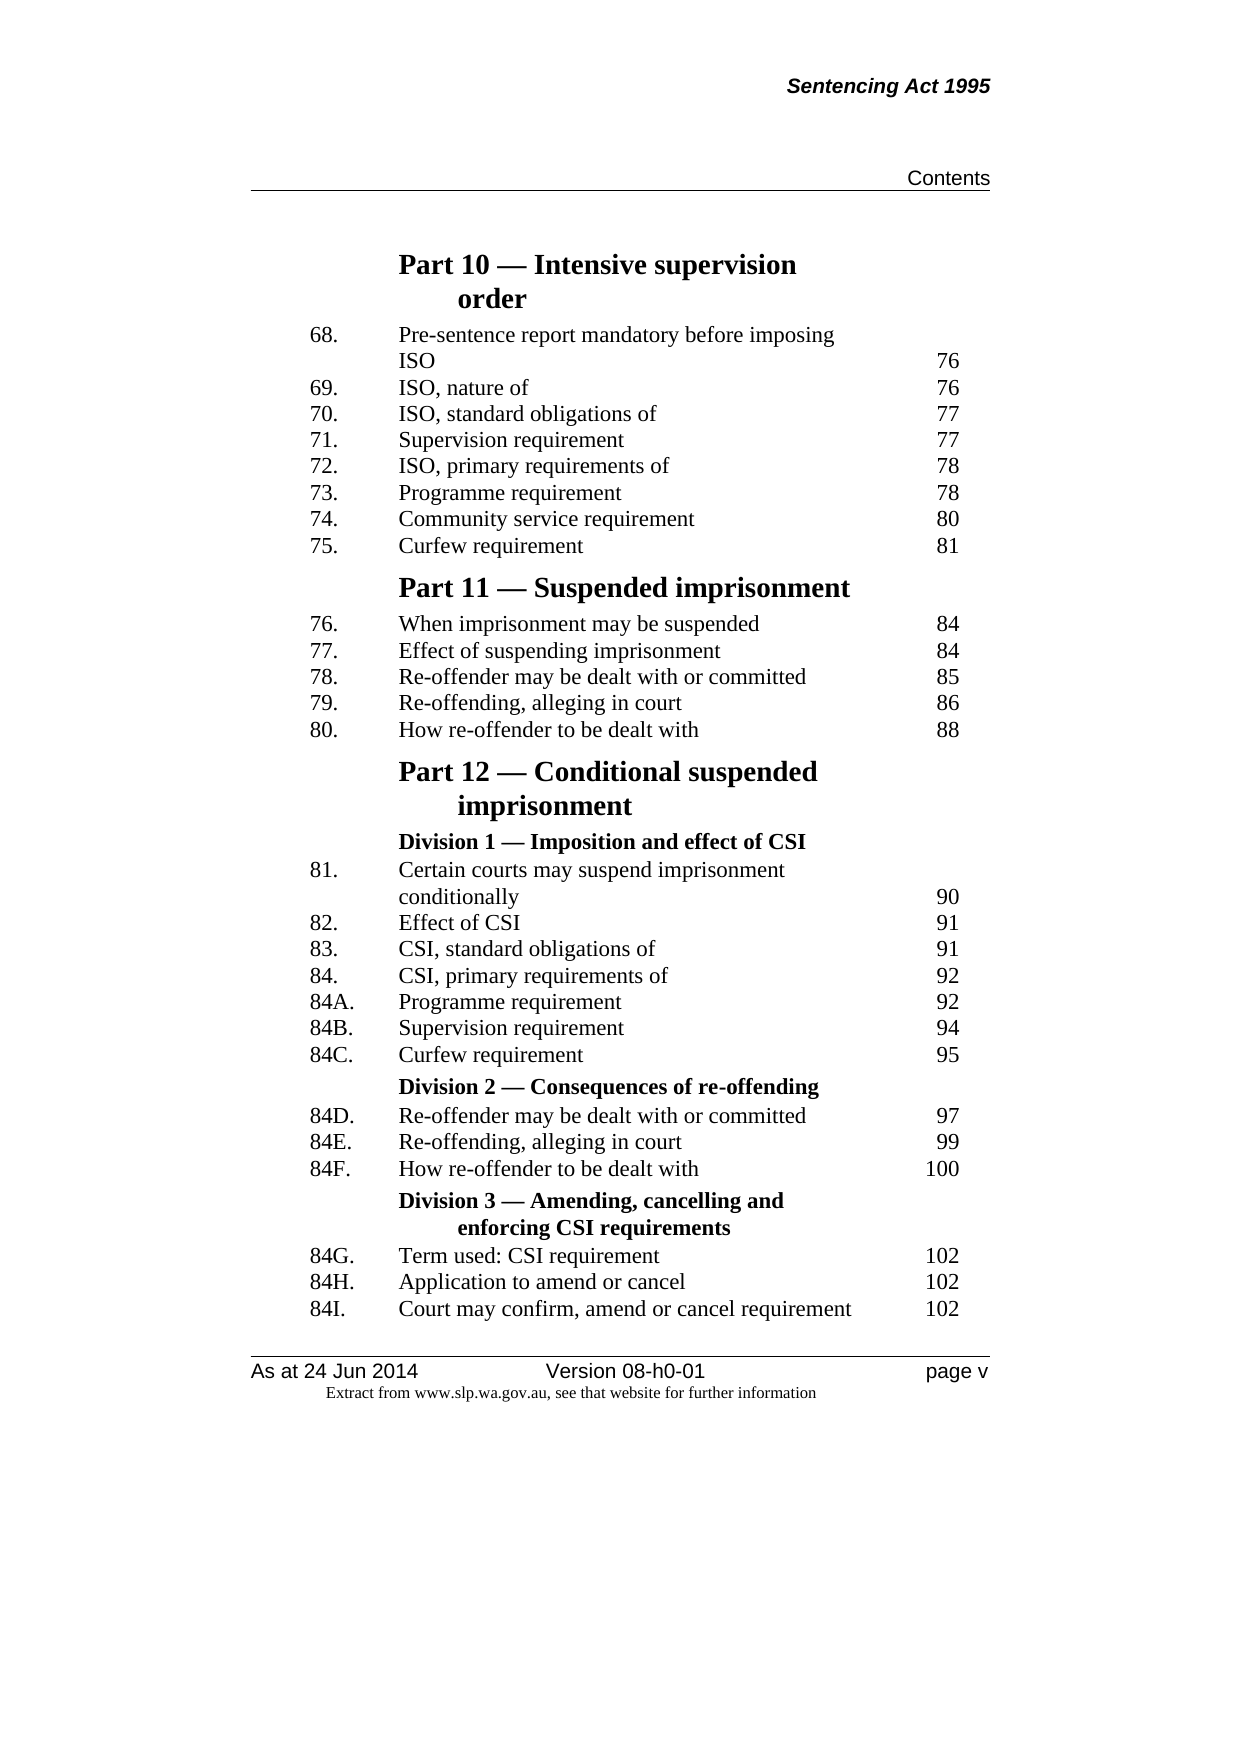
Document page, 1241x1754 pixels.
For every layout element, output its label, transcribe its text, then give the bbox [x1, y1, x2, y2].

text 82. Effect of CSI 91 [309, 909, 872, 935]
text 79. Re-offending, alleging in court 86 [309, 689, 872, 716]
text 75. Curfew requirement 81 [309, 532, 872, 558]
text Division 1 — Imposition and effect of CSI [398, 828, 872, 854]
text Division 3 — Amending, cancelling and enforcing CSI requirements [398, 1187, 872, 1240]
text 70. ISO, standard obligations of 77 [309, 400, 872, 426]
text Part 10 — Intensive supervision order [398, 247, 872, 314]
text 84E. Re-offending, alleging in court 99 [309, 1128, 872, 1154]
text Division 2 — Consequences of re-offending [398, 1073, 872, 1100]
text 74. Community service requirement 80 [309, 505, 872, 532]
text 84H. Application to amend or cancel 102 [309, 1268, 872, 1295]
text 80. How re-offender to be dealt with 88 [309, 716, 872, 742]
text 78. Re-offender may be dealt with or committed 85 [309, 663, 872, 689]
text 84F. How re-offender to be dealt with 100 [309, 1154, 872, 1181]
text 68. Pre-sentence report mandatory before imposing ISO 76 [309, 321, 872, 373]
text 69. ISO, nature of 76 [309, 373, 872, 400]
text 84A. Programme requirement 92 [309, 988, 872, 1014]
text 71. Supervision requirement 77 [309, 426, 872, 453]
text 84C. Curfew requirement 95 [309, 1041, 872, 1067]
text 84I. Court may confirm, amend or cancel requirement 102 [309, 1295, 872, 1321]
text 84B. Supervision requirement 94 [309, 1014, 872, 1041]
text Part 12 — Conditional suspended imprisonment [398, 754, 872, 822]
text Part 11 — Suspended imprisonment [398, 571, 872, 604]
text 83. CSI, standard obligations of 91 [309, 935, 872, 962]
text 84G. Term used: CSI requirement 102 [309, 1242, 872, 1268]
text 73. Programme requirement 78 [309, 479, 872, 505]
text 84. CSI, primary requirements of 92 [309, 962, 872, 988]
text 81. Certain courts may suspend imprisonment conditionally 90 [309, 856, 872, 909]
text 76. When imprisonment may be suspended 84 [309, 610, 872, 637]
text 77. Effect of suspending imprisonment 84 [309, 637, 872, 663]
text 72. ISO, primary requirements of 78 [309, 453, 872, 479]
text 84D. Re-offender may be dealt with or committed 97 [309, 1102, 872, 1128]
